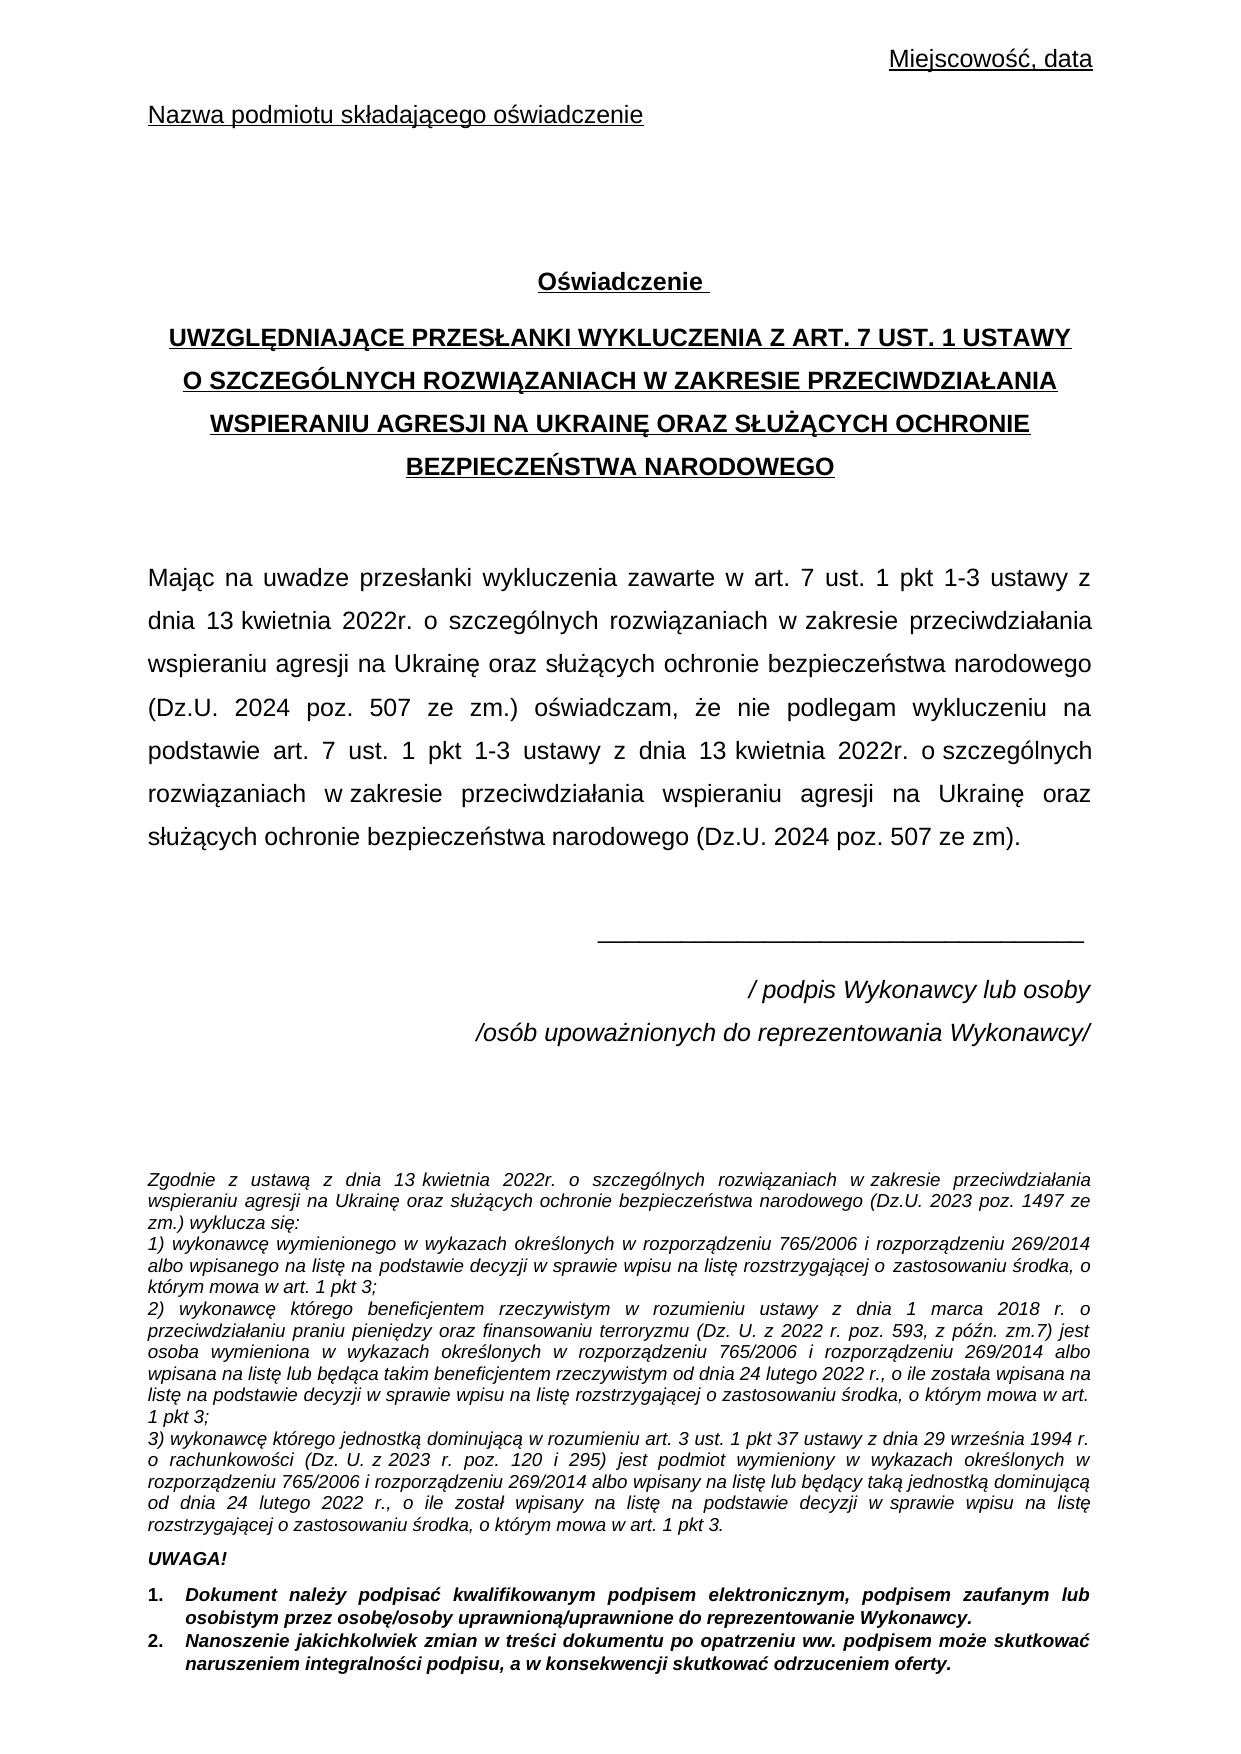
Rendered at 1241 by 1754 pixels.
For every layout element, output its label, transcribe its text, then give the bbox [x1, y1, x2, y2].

text 3) wykonawcę którego jednostką dominującą w rozumieniu art. 3 ust. 1 pkt 37 ustawy z dnia 29 września 1994 r. o rachunkowości (Dz. U. z 2023 r. poz. 120 i 295) jest podmiot wymieniony w wykazach określonych w rozporządzeniu 765/2006 i rozporządzeniu 269/2014 albo wpisany na listę lub będący taką jednostką dominującą od dnia 24 lutego 2022 r., o ile został wpisany na listę na podstawie decyzji w sprawie wpisu na listę rozstrzygającej o zastosowaniu środka, o którym mowa w art. 1 pkt 3. [148, 1427, 1093, 1535]
text Zgodnie z ustawą z dnia 13 kwietnia 2022r. o szczególnych rozwiązaniach w zakresie przeciwdziałania wspieraniu agresji na Ukrainę oraz służących ochronie bezpieczeństwa narodowego (Dz.U. 2023 poz. 1497 ze zm.) wyklucza się: [148, 1168, 1093, 1233]
list Dokument należy podpisać kwalifikowanym podpisem elektronicznym, podpisem zaufanym lub osobistym przez osobę/osoby uprawnioną/uprawnione do reprezentowanie Wykonawcy. [148, 1583, 1093, 1628]
text Oświadczenie [148, 267, 1093, 296]
text Mając na uwadze przesłanki wykluczenia zawarte w art. 7 ust. 1 pkt 1-3 ustawy z dnia 13 kwietnia 2022r. o szczególnych rozwiązaniach w zakresie przeciwdziałania wspieraniu agresji na Ukrainę oraz służących ochronie bezpieczeństwa narodowego (Dz.U. 2024 poz. 507 ze zm.) oświadczam, że nie podlegam wykluczeniu na podstawie art. 7 ust. 1 pkt 1-3 ustawy z dnia 13 kwietnia 2022r. o szczególnych rozwiązaniach w zakresie przeciwdziałania wspieraniu agresji na Ukrainę oraz służących ochronie bezpieczeństwa narodowego (Dz.U. 2024 poz. 507 ze zm). [148, 563, 1093, 851]
text Miejscowość, data [148, 44, 1093, 73]
text / podpis Wykonawcy lub osoby /osób upoważnionych do reprezentowania Wykonawcy/ [148, 975, 1093, 1047]
list Nanoszenie jakichkolwiek zmian w treści dokumentu po opatrzeniu ww. podpisem może skutkować naruszeniem integralności podpisu, a w konsekwencji skutkować odrzuceniem oferty. [148, 1630, 1093, 1674]
text ___________________________________ [516, 915, 1093, 944]
text UWZGLĘDNIAJĄCE PRZESŁANKI WYKLUCZENIA Z ART. 7 UST. 1 USTAWY o szczególnych rozwiązaniach w zakresie przeciwdziałania wspieraniu agresji na Ukrainę oraz służących ochronie bezpieczeństwa narodowego [148, 322, 1093, 481]
text Nazwa podmiotu składającego oświadczenie [148, 100, 1093, 129]
text 2) wykonawcę którego beneficjentem rzeczywistym w rozumieniu ustawy z dnia 1 marca 2018 r. o przeciwdziałaniu praniu pieniędzy oraz finansowaniu terroryzmu (Dz. U. z 2022 r. poz. 593, z późn. zm.7) jest osoba wymieniona w wykazach określonych w rozporządzeniu 765/2006 i rozporządzeniu 269/2014 albo wpisana na listę lub będąca takim beneficjentem rzeczywistym od dnia 24 lutego 2022 r., o ile została wpisana na listę na podstawie decyzji w sprawie wpisu na listę rozstrzygającej o zastosowaniu środka, o którym mowa w art. 1 pkt 3; [148, 1298, 1093, 1427]
text UWAGA! [148, 1548, 1093, 1569]
text 1) wykonawcę wymienionego w wykazach określonych w rozporządzeniu 765/2006 i rozporządzeniu 269/2014 albo wpisanego na listę na podstawie decyzji w sprawie wpisu na listę rozstrzygającej o zastosowaniu środka, o którym mowa w art. 1 pkt 3; [148, 1233, 1093, 1298]
